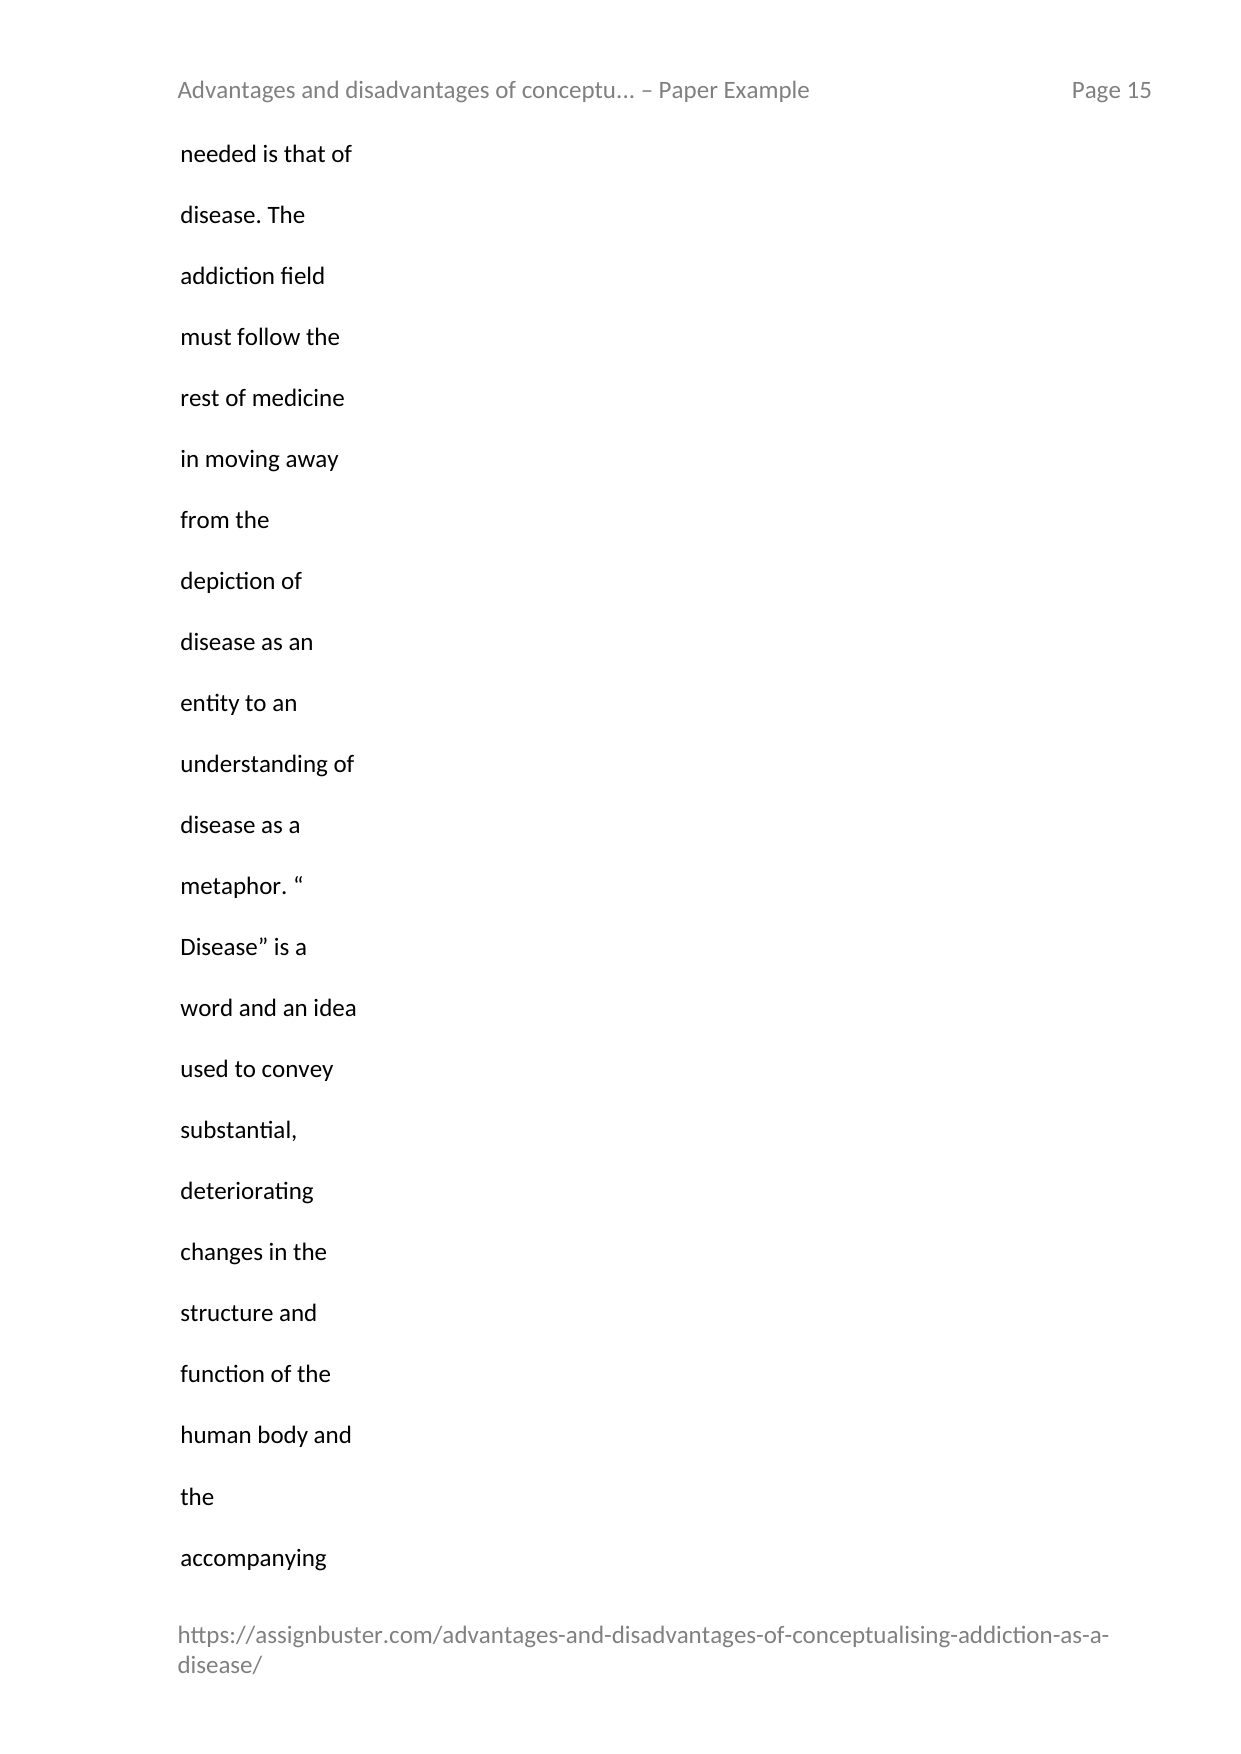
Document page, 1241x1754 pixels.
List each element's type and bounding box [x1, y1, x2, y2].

table_header [177, 135, 362, 1575]
